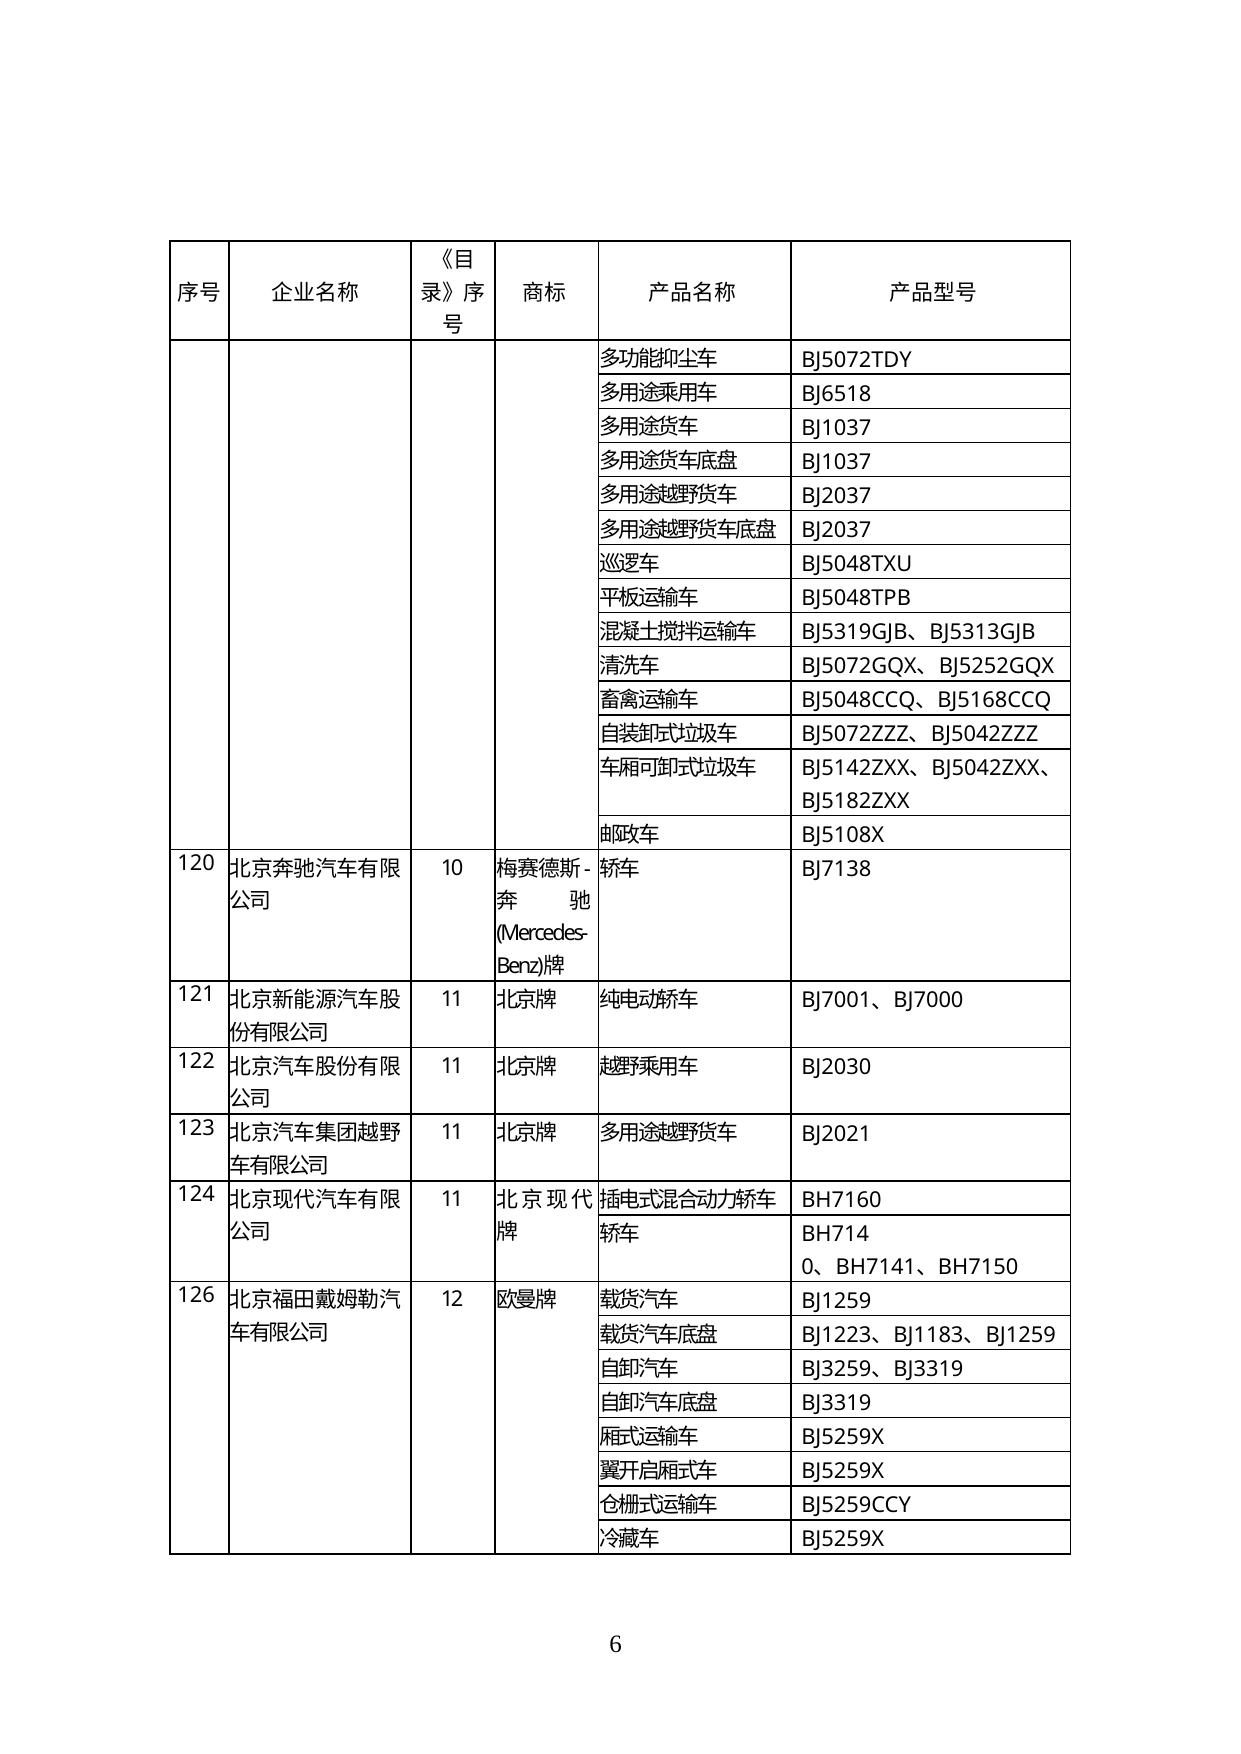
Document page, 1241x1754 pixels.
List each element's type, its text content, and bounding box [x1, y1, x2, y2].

table_cell 北京现代牌 [496, 1182, 598, 1281]
table_cell 清洗车 [599, 647, 790, 680]
table_cell BJ5048TPB [792, 579, 1070, 612]
table_cell 越野乘用车 [599, 1048, 790, 1113]
table_cell 欧曼牌 [496, 1282, 598, 1553]
table_cell 10 [412, 850, 494, 980]
table_cell BJ7001、BJ7000 [792, 982, 1070, 1047]
table_cell BJ1259 [792, 1282, 1070, 1314]
table_cell 北京奔驰汽车有限公司 [230, 850, 410, 980]
table_cell 多用途越野货车 [599, 1115, 790, 1180]
table_cell BJ2021 [792, 1115, 1070, 1180]
table_cell BJ5319GJB、BJ5313GJB [792, 613, 1070, 646]
table_cell [171, 850, 228, 980]
table_cell 混凝土搅拌运输车 [599, 613, 790, 646]
table_header 企业名称 [230, 242, 410, 339]
table_cell BJ2037 [792, 477, 1070, 509]
table_cell 多用途越野货车 [599, 477, 790, 509]
table_cell 轿车 [599, 850, 790, 980]
table_cell BJ5259CCY [792, 1487, 1070, 1519]
table_cell BJ5259X [792, 1452, 1070, 1485]
table_cell [171, 982, 228, 1047]
table_cell 仓栅式运输车 [599, 1487, 790, 1519]
table_cell BJ1223、BJ1183、BJ1259 [792, 1316, 1070, 1349]
table_cell BJ5072TDY [792, 341, 1070, 373]
table_cell 11 [412, 1048, 494, 1113]
table_cell 多功能抑尘车 [599, 341, 790, 373]
table_cell BH7160 [792, 1182, 1070, 1214]
table_cell 多用途货车底盘 [599, 443, 790, 476]
table_cell BJ5259X [792, 1418, 1070, 1451]
table_cell 11 [412, 1182, 494, 1281]
table_cell BJ2037 [792, 511, 1070, 544]
table_cell BJ3319 [792, 1384, 1070, 1417]
table_cell 北京牌 [496, 982, 598, 1047]
table_cell 北京汽车股份有限公司 [230, 1048, 410, 1113]
table_cell 车厢可卸式垃圾车 [599, 750, 790, 814]
table_cell 北京现代汽车有限公司 [230, 1182, 410, 1281]
table_cell BJ5072ZZZ、BJ5042ZZZ [792, 716, 1070, 748]
table_cell 自卸汽车底盘 [599, 1384, 790, 1417]
table_cell 北京新能源汽车股份有限公司 [230, 982, 410, 1047]
table_cell BJ1037 [792, 443, 1070, 476]
table_cell BJ5048CCQ、BJ5168CCQ [792, 682, 1070, 714]
table_cell 多用途越野货车底盘 [599, 511, 790, 544]
table_cell 北京牌 [496, 1048, 598, 1113]
table_header 序号 [171, 242, 228, 339]
table_cell BJ5259X [792, 1521, 1070, 1553]
table_cell BJ5142ZXX、BJ5042ZXX、 BJ5182ZXX [792, 750, 1070, 814]
table_cell 邮政车 [599, 816, 790, 849]
table_cell BJ5048TXU [792, 545, 1070, 578]
table_header 商标 [496, 242, 598, 339]
table_cell [171, 1182, 228, 1281]
table_cell 畜禽运输车 [599, 682, 790, 714]
table_cell 平板运输车 [599, 579, 790, 612]
table_cell 插电式混合动力轿车 [599, 1182, 790, 1214]
table_cell 冷藏车 [599, 1521, 790, 1553]
table_cell BJ6518 [792, 375, 1070, 407]
table_cell 多用途乘用车 [599, 375, 790, 407]
table_cell BJ5108X [792, 816, 1070, 849]
table_cell 巡逻车 [599, 545, 790, 578]
table_cell 轿车 [599, 1216, 790, 1281]
table_cell BH7140、BH7141、BH7150 [792, 1216, 1070, 1281]
table_cell BJ7138 [792, 850, 1070, 980]
table_header 产品型号 [792, 242, 1070, 339]
table_cell [171, 1115, 228, 1180]
table_cell 自装卸式垃圾车 [599, 716, 790, 748]
table_cell 载货汽车 [599, 1282, 790, 1314]
table_cell 11 [412, 982, 494, 1047]
table_cell 纯电动轿车 [599, 982, 790, 1047]
table_cell 自卸汽车 [599, 1350, 790, 1383]
table_cell 北京汽车集团越野车有限公司 [230, 1115, 410, 1180]
table_cell BJ5072GQX、BJ5252GQX [792, 647, 1070, 680]
table_cell 北京福田戴姆勒汽车有限公司 [230, 1282, 410, 1553]
table_cell 翼开启厢式车 [599, 1452, 790, 1485]
table_cell [171, 1048, 228, 1113]
table_cell [171, 1282, 228, 1553]
table_cell BJ3259、BJ3319 [792, 1350, 1070, 1383]
table_cell 梅赛德斯-奔驰(Mercedes-Benz)牌 [496, 850, 598, 980]
table_cell BJ2030 [792, 1048, 1070, 1113]
table_header 产品名称 [599, 242, 790, 339]
table_cell BJ1037 [792, 409, 1070, 441]
table_cell 11 [412, 1115, 494, 1180]
table_cell 载货汽车底盘 [599, 1316, 790, 1349]
table_cell 多用途货车 [599, 409, 790, 441]
table_cell 北京牌 [496, 1115, 598, 1180]
table_cell 厢式运输车 [599, 1418, 790, 1451]
table_cell 12 [412, 1282, 494, 1553]
table_header 《目录》序号 [412, 242, 494, 339]
